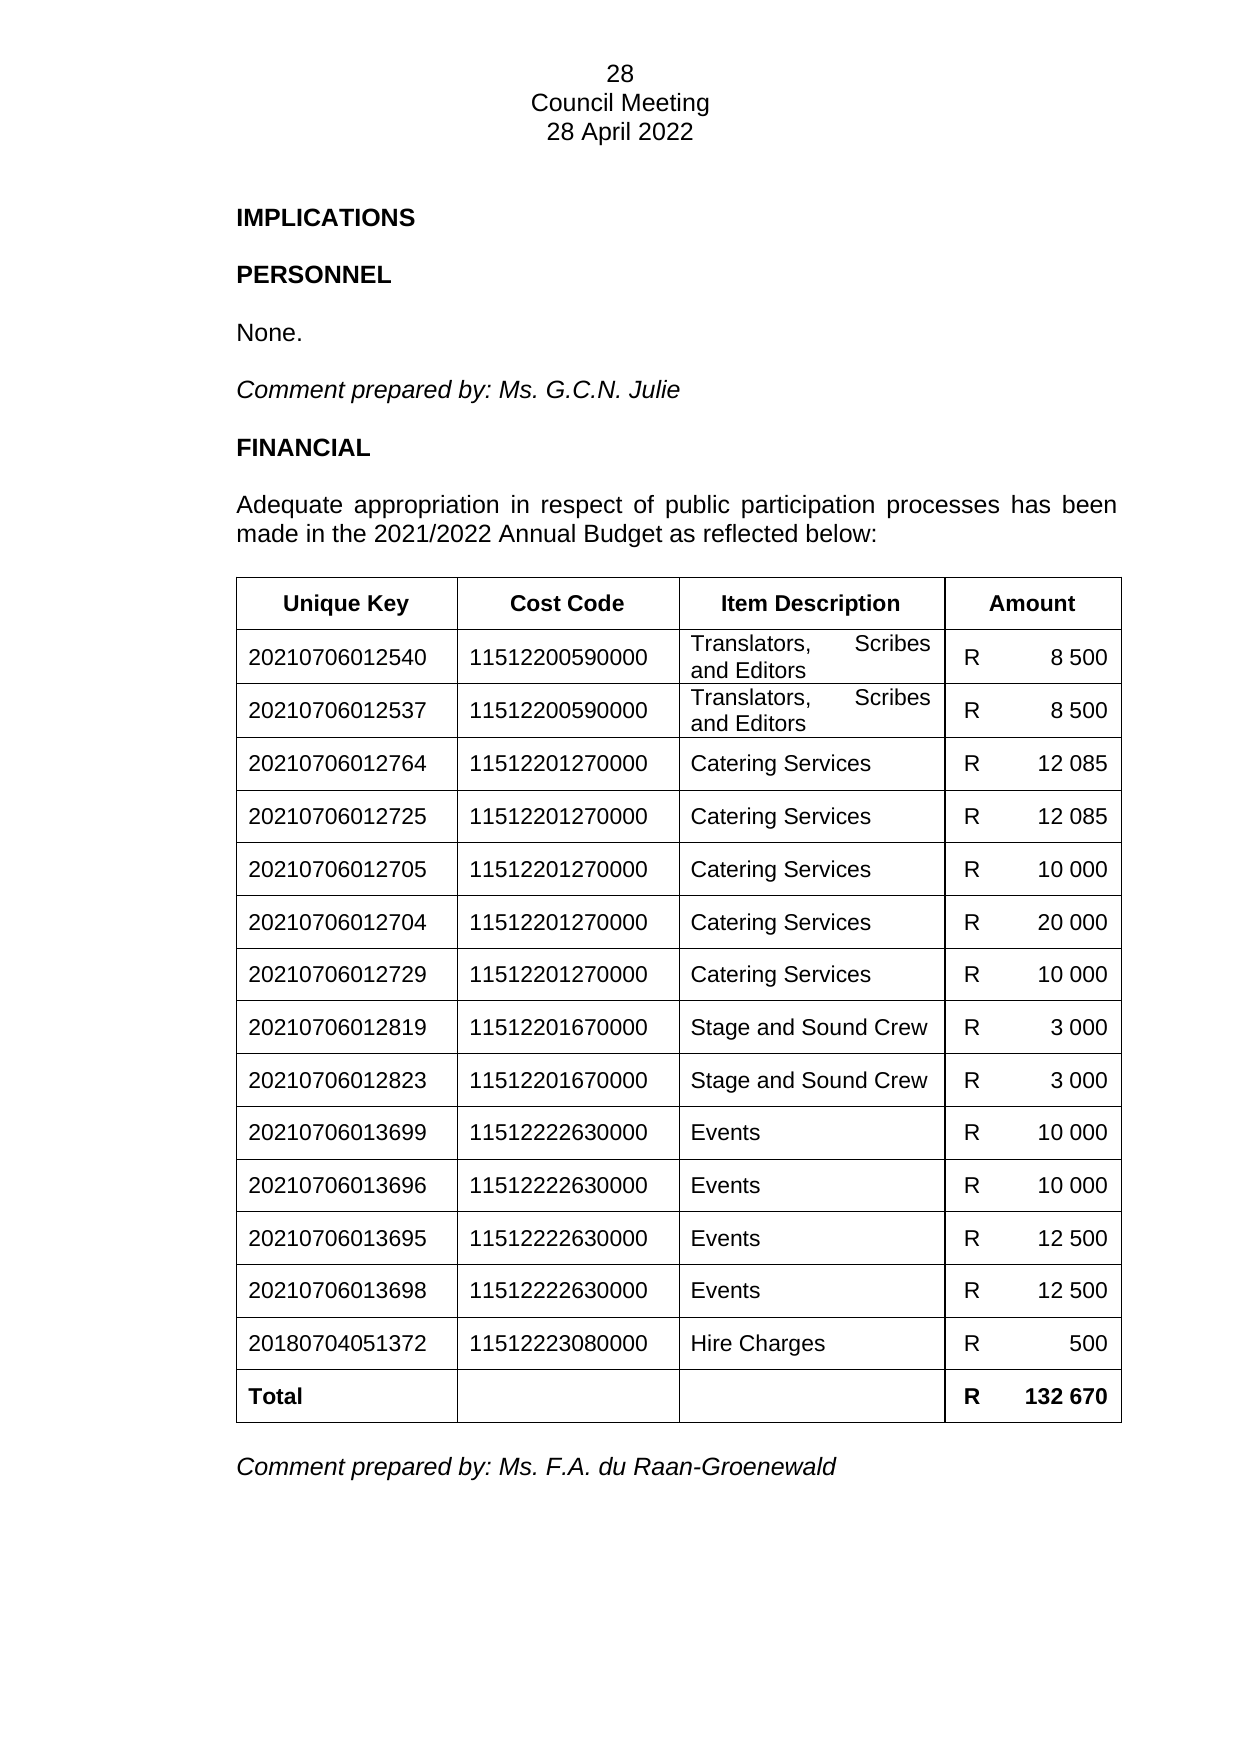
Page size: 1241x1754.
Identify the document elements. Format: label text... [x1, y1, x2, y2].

table_cell 11512222630000 [458, 1160, 679, 1211]
table_cell 20210706012725 [237, 791, 457, 842]
table_cell Catering Services [680, 843, 944, 895]
table_cell 11512201270000 [458, 843, 679, 895]
table_cell R 12 085 [946, 791, 1121, 842]
text Comment prepared by: Ms. G.C.N. Julie [236, 375, 1122, 404]
table_cell R 500 [946, 1318, 1121, 1369]
table_cell 20210706013695 [237, 1212, 457, 1264]
table_cell 20210706012705 [237, 843, 457, 895]
table_cell R 20 000 [946, 896, 1121, 948]
table_cell 20210706012540 [237, 630, 457, 683]
table_cell Events [680, 1107, 944, 1158]
table_cell 11512200590000 [458, 630, 679, 683]
text FINANCIAL [236, 433, 1122, 462]
table_cell Events [680, 1212, 944, 1264]
table_cell 20210706012819 [237, 1001, 457, 1053]
table_cell 11512222630000 [458, 1265, 679, 1317]
table_cell Translators, Scribes and Editors [680, 630, 944, 683]
table_cell 11512201670000 [458, 1001, 679, 1053]
table_cell R 3 000 [946, 1001, 1121, 1053]
table_cell 20210706013699 [237, 1107, 457, 1158]
table_cell Events [680, 1265, 944, 1317]
table_cell R 8 500 [946, 630, 1121, 683]
table_cell R 10 000 [946, 1107, 1121, 1158]
table_cell Total [237, 1370, 457, 1422]
table_cell 11512201270000 [458, 896, 679, 948]
table_header Item Description [680, 578, 944, 629]
table_cell R 12 500 [946, 1212, 1121, 1264]
table_cell [458, 1370, 679, 1422]
table_cell 20210706013696 [237, 1160, 457, 1211]
table_cell 11512201270000 [458, 949, 679, 1000]
table_cell R 12 500 [946, 1265, 1121, 1317]
table_cell 20210706012729 [237, 949, 457, 1000]
table_header Unique Key [237, 578, 457, 629]
table_cell Catering Services [680, 896, 944, 948]
table_cell 20180704051372 [237, 1318, 457, 1369]
text PERSONNEL [236, 260, 1122, 289]
table_cell 11512201270000 [458, 791, 679, 842]
table_cell Catering Services [680, 949, 944, 1000]
table_cell R 10 000 [946, 949, 1121, 1000]
table_cell R 10 000 [946, 1160, 1121, 1211]
table_cell 11512223080000 [458, 1318, 679, 1369]
text Adequate appropriation in respect of public participation processes has been made in the 2021/2022 Annual Budget as reflected below: [236, 490, 1119, 548]
table_cell 11512222630000 [458, 1107, 679, 1158]
table_cell Hire Charges [680, 1318, 944, 1369]
table_cell 20210706012704 [237, 896, 457, 948]
text IMPLICATIONS [236, 203, 1122, 232]
text None. [236, 318, 1122, 347]
table_cell 11512200590000 [458, 684, 679, 737]
table_cell 20210706012537 [237, 684, 457, 737]
table_cell 11512222630000 [458, 1212, 679, 1264]
table_cell 20210706013698 [237, 1265, 457, 1317]
table_cell R 3 000 [946, 1054, 1121, 1106]
table_cell R 10 000 [946, 843, 1121, 895]
table_cell 11512201670000 [458, 1054, 679, 1106]
table_header Cost Code [458, 578, 679, 629]
table_cell R 8 500 [946, 684, 1121, 737]
table_header Amount [946, 578, 1121, 629]
table_cell Events [680, 1160, 944, 1211]
table_cell Stage and Sound Crew [680, 1054, 944, 1106]
table_cell 20210706012823 [237, 1054, 457, 1106]
table_cell Translators, Scribes and Editors [680, 684, 944, 737]
table_cell Stage and Sound Crew [680, 1001, 944, 1053]
text Comment prepared by: Ms. F.A. du Raan-Groenewald [161, 1452, 1122, 1481]
table_cell 20210706012764 [237, 738, 457, 789]
table_cell R 132 670 [946, 1370, 1121, 1422]
table_cell R 12 085 [946, 738, 1121, 789]
table_cell 11512201270000 [458, 738, 679, 789]
table_cell [680, 1370, 944, 1422]
table_cell Catering Services [680, 738, 944, 789]
table_cell Catering Services [680, 791, 944, 842]
